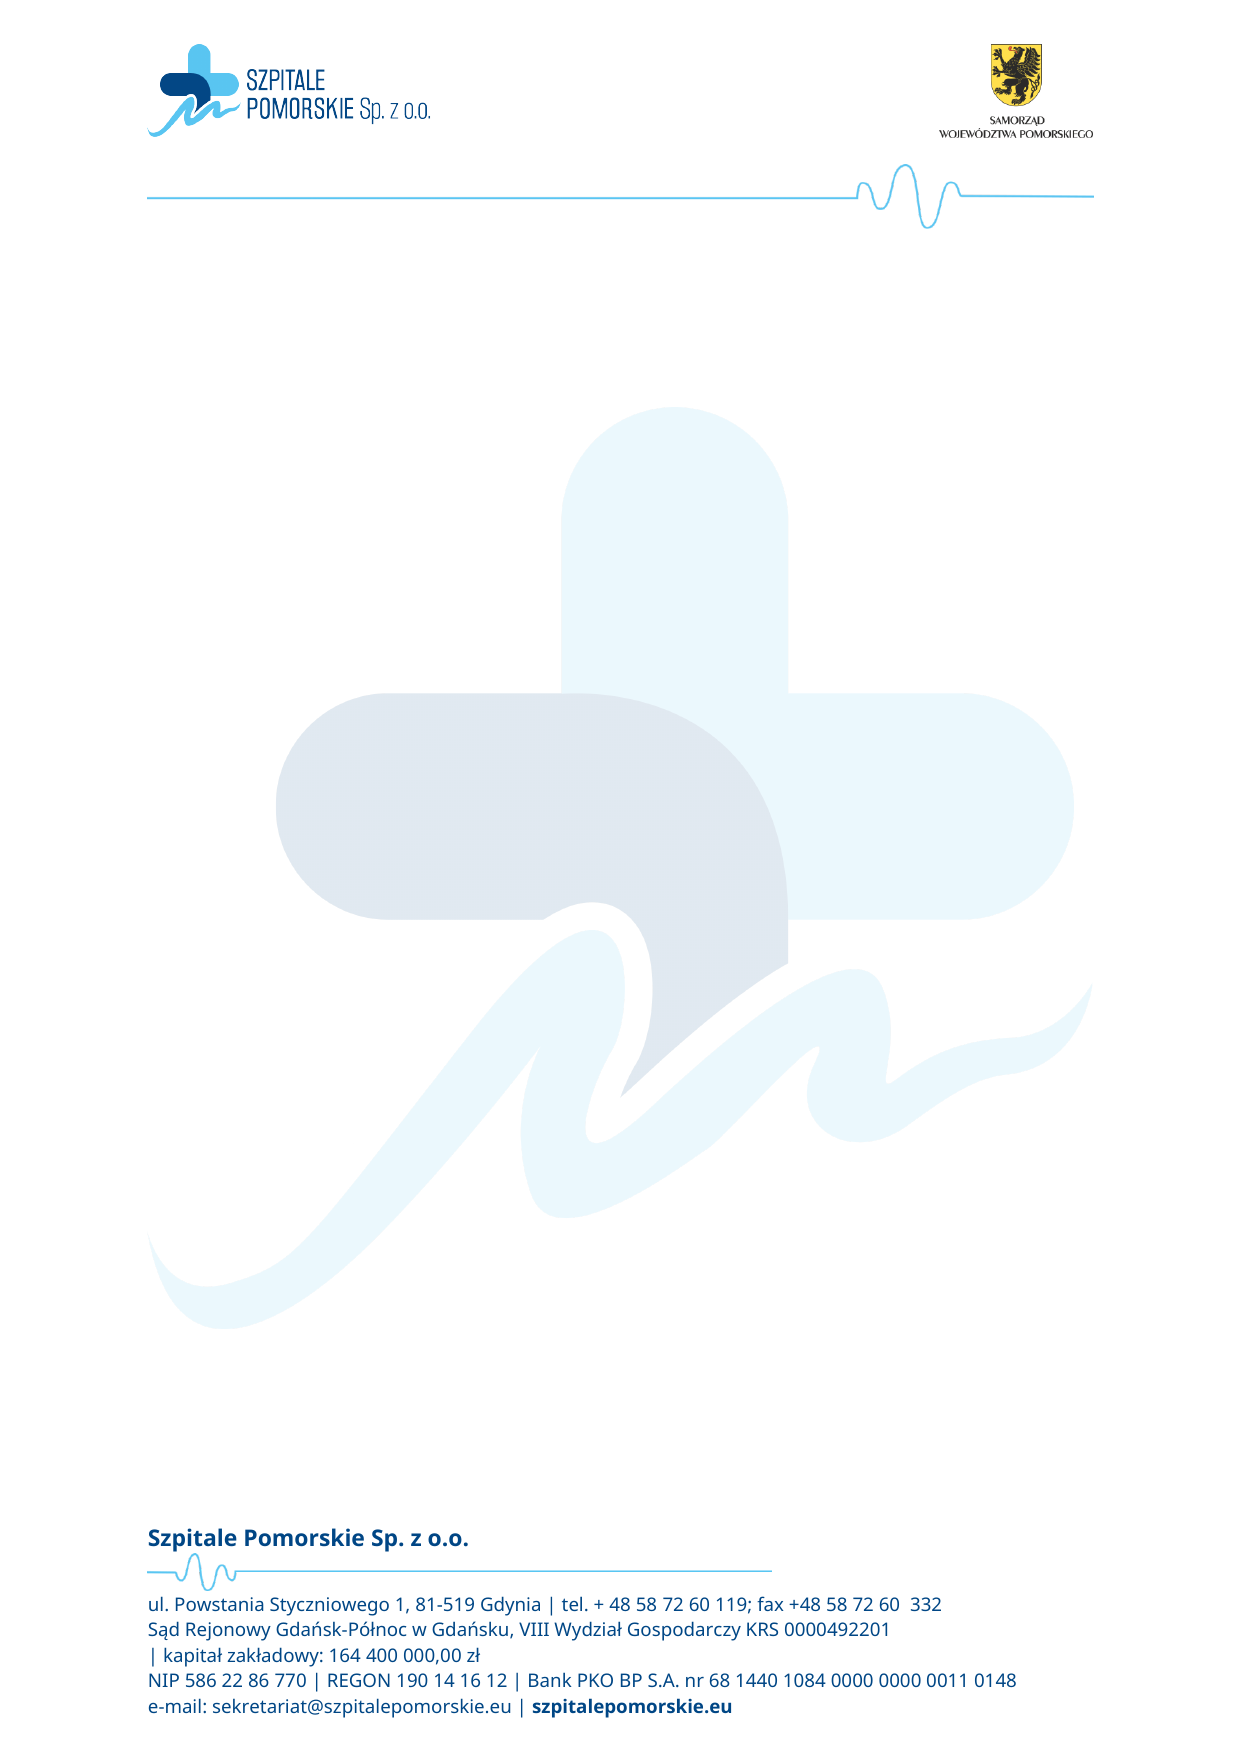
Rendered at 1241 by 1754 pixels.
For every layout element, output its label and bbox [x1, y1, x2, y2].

picture [939, 44, 1093, 138]
picture [147, 1553, 772, 1591]
picture [147, 164, 1094, 229]
picture [147, 407, 1093, 1329]
picture [147, 44, 431, 137]
